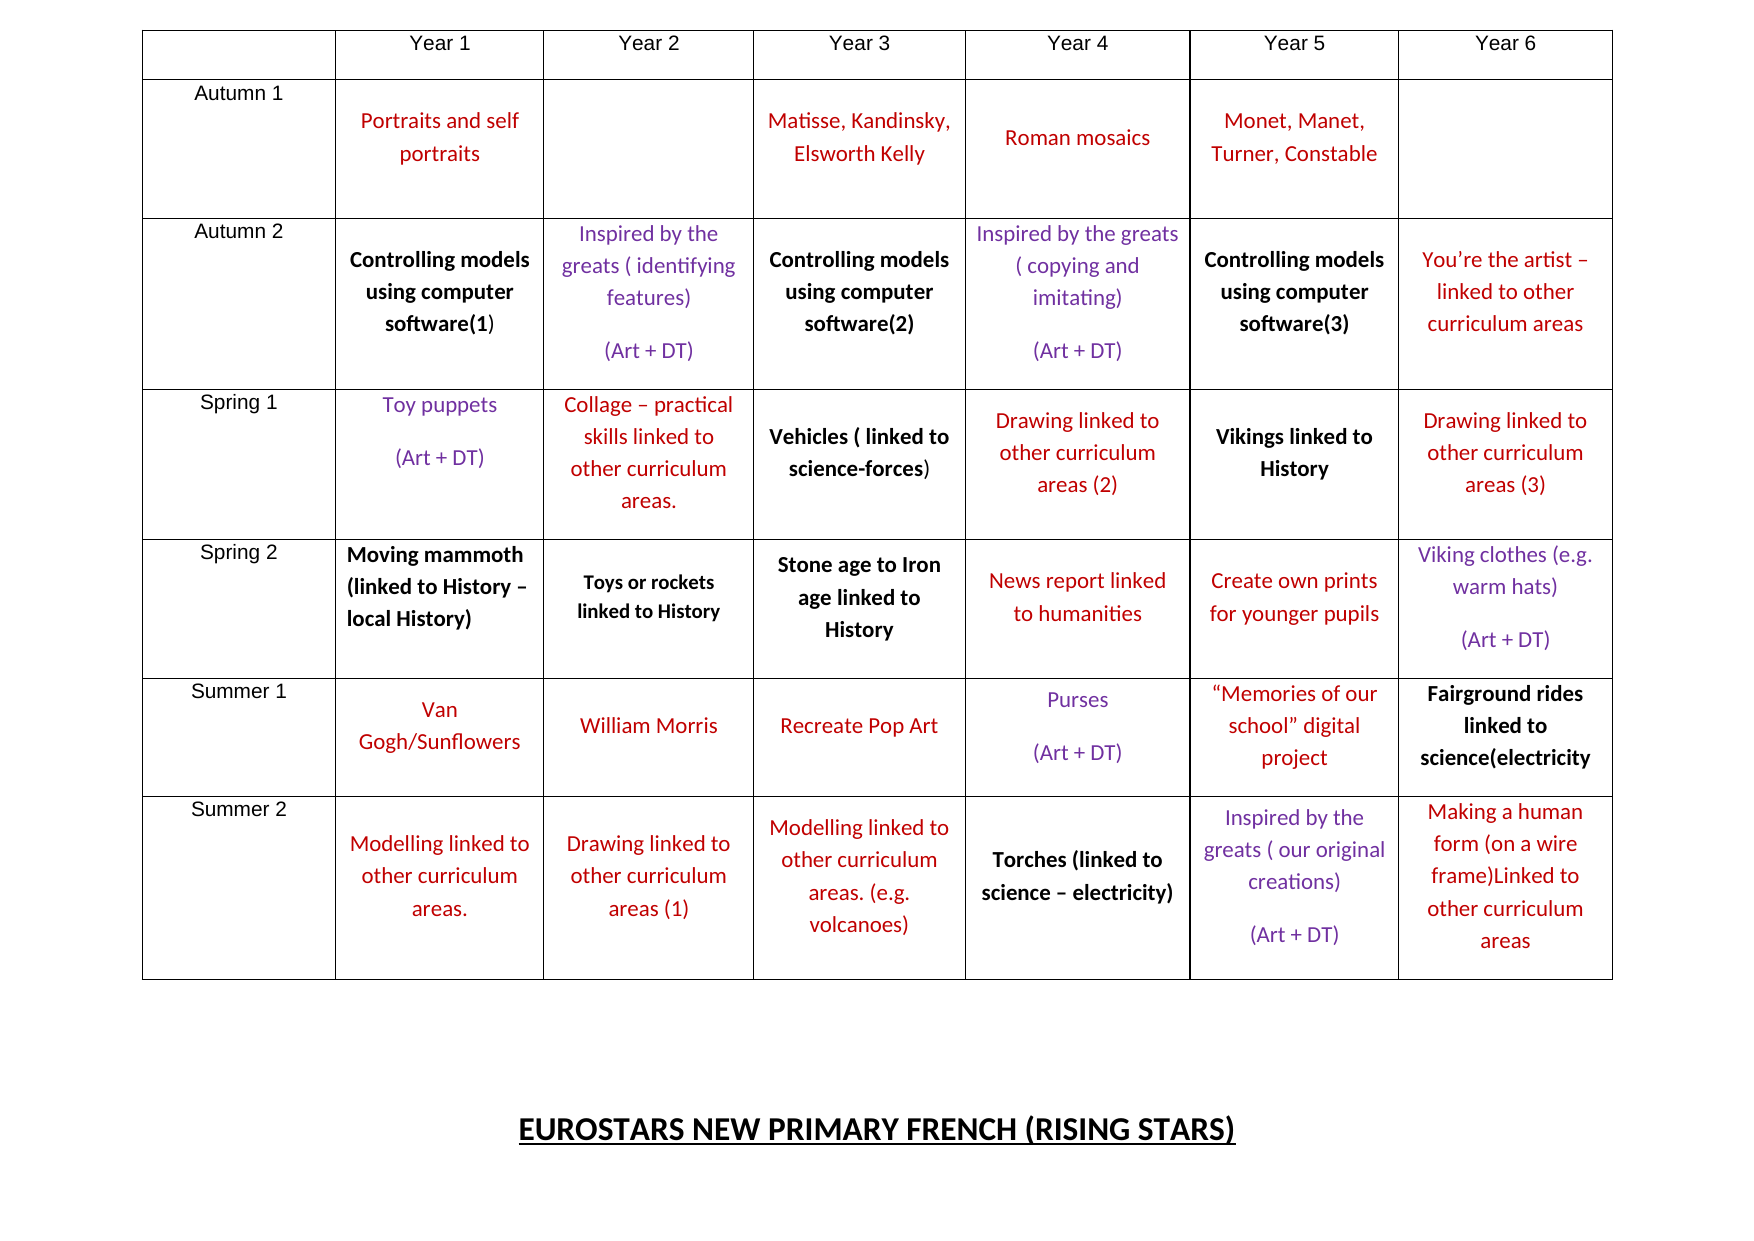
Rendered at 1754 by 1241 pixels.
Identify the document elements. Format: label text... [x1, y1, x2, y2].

table_cell Vikings linked to History [1191, 390, 1398, 539]
table_cell Toy puppets (Art + DT) [336, 390, 543, 539]
table_cell Purses (Art + DT) [966, 679, 1189, 796]
table_cell Recreate Pop Art [754, 679, 965, 796]
table_cell Controlling models using computer software(1) [336, 219, 543, 389]
table_cell Vehicles ( linked to science-forces) [754, 390, 965, 539]
table_cell Matisse, Kandinsky, Elsworth Kelly [754, 80, 965, 218]
table_cell Year 3 [754, 31, 965, 79]
table_cell Year 4 [966, 31, 1189, 79]
table_cell [1399, 80, 1612, 218]
table_cell Monet, Manet, Turner, Constable [1191, 80, 1398, 218]
text EUROSTARS NEW PRIMARY FRENCH (RISING STARS) [150, 1108, 1604, 1149]
table_cell Stone age to Iron age linked to History [754, 540, 965, 678]
table_cell Fairground rides linked to science(electricity [1399, 679, 1612, 796]
table_cell Autumn 2 [143, 219, 335, 389]
table_cell Summer 2 [143, 797, 335, 979]
table_cell Modelling linked to other curriculum areas. (e.g. volcanoes) [754, 797, 965, 979]
table_cell Year 2 [544, 31, 753, 79]
table_cell Roman mosaics [966, 80, 1189, 218]
table_cell Summer 1 [143, 679, 335, 796]
table_cell Year 5 [1191, 31, 1398, 79]
table_cell Spring 1 [143, 390, 335, 539]
table_cell Modelling linked to other curriculum areas. [336, 797, 543, 979]
table_cell Year 6 [1399, 31, 1612, 79]
table_cell Collage – practical skills linked to other curriculum areas. [544, 390, 753, 539]
table_cell Making a human form (on a wire frame)Linked to other curriculum areas [1399, 797, 1612, 979]
table_cell Moving mammoth (linked to History – local History) [336, 540, 543, 678]
table_cell Autumn 1 [143, 80, 335, 218]
table_cell Drawing linked to other curriculum areas (1) [544, 797, 753, 979]
table_cell Toys or rockets linked to History [544, 540, 753, 678]
table_cell Controlling models using computer software(3) [1191, 219, 1398, 389]
table_cell Spring 2 [143, 540, 335, 678]
table_cell Van Gogh/Sunflowers [336, 679, 543, 796]
table_cell Inspired by the greats ( copying and imitating) (Art + DT) [966, 219, 1189, 389]
table_cell News report linked to humanities [966, 540, 1189, 678]
table_cell Drawing linked to other curriculum areas (3) [1399, 390, 1612, 539]
table_cell [143, 31, 335, 79]
table_cell Torches (linked to science – electricity) [966, 797, 1189, 979]
table_cell Inspired by the greats ( our original creations) (Art + DT) [1191, 797, 1398, 979]
table_cell Controlling models using computer software(2) [754, 219, 965, 389]
table_cell Create own prints for younger pupils [1191, 540, 1398, 678]
table_cell “Memories of our school” digital project [1191, 679, 1398, 796]
table_cell Drawing linked to other curriculum areas (2) [966, 390, 1189, 539]
table_cell You’re the artist – linked to other curriculum areas [1399, 219, 1612, 389]
table_cell [544, 80, 753, 218]
table_cell William Morris [544, 679, 753, 796]
table_cell Inspired by the greats ( identifying features) (Art + DT) [544, 219, 753, 389]
table_cell Viking clothes (e.g. warm hats) (Art + DT) [1399, 540, 1612, 678]
table_cell Portraits and self portraits [336, 80, 543, 218]
table_cell Year 1 [336, 31, 543, 79]
